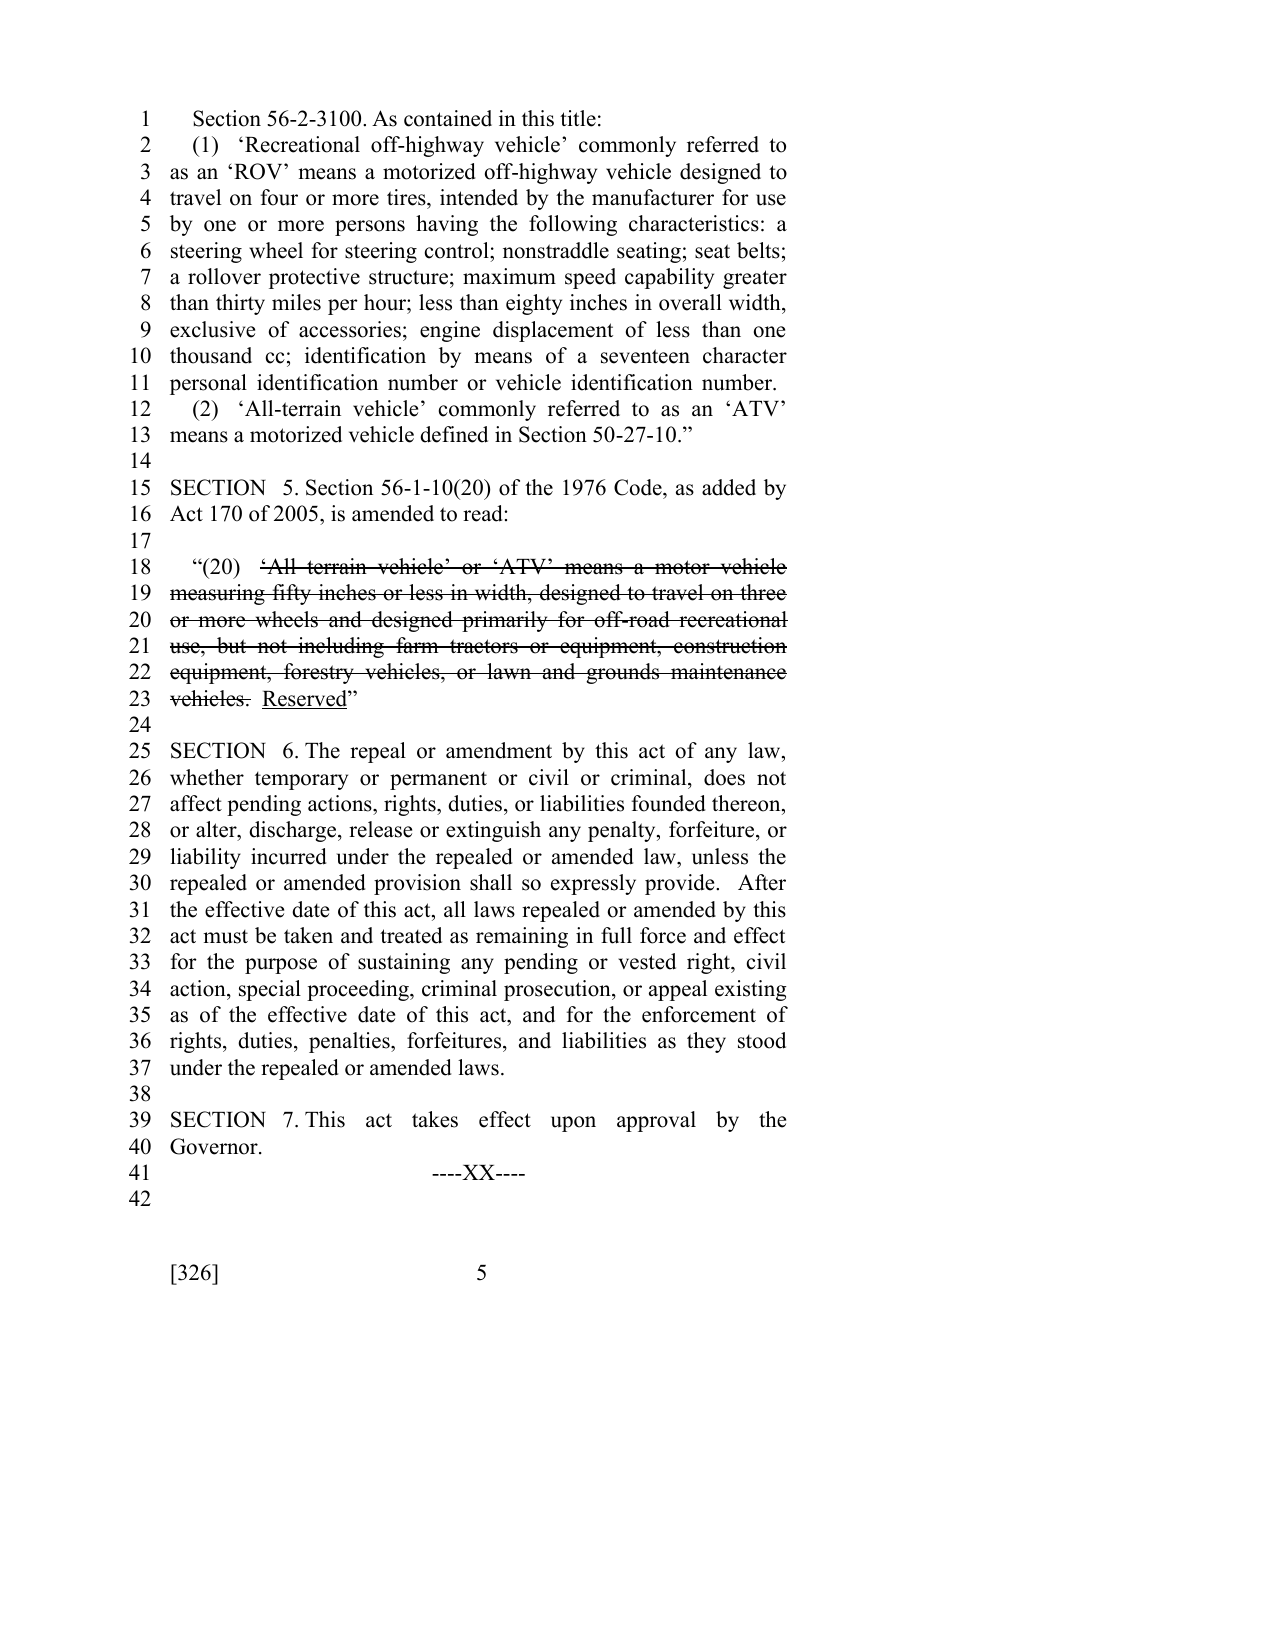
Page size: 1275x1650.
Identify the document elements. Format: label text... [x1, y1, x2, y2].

text (1) ‘Recreational off-highway vehicle’ commonly referred to as an ‘ROV’ means a motorized off-highway vehicle designed to travel on four or more tires, intended by the manufacturer for use by one or more persons having the following characteristics: a steering wheel for steering control; nonstraddle seating; seat belts; a rollover protective structure; maximum speed capability greater than thirty miles per hour; less than eighty inches in overall width, exclusive of accessories; engine displacement of less than one thousand cc; identification by means of a seventeen character personal identification number or vehicle identification number. (2) ‘All-terrain vehicle’ commonly referred to as an ‘ATV’ means a motorized vehicle defined in Section 50-27-10.” [169, 131, 787, 448]
text “(20) ‘All terrain vehicle’ or ‘ATV’ means a motor vehicle measuring fifty inches or less in width, designed to travel on three or more wheels and designed primarily for off-road recreational use, but not including farm tractors or equipment, construction equipment, forestry vehicles, or lawn and grounds maintenance vehicles. Reserved” [169, 674, 787, 711]
text SECTION 5. Section 56-1-10(20) of the 1976 Code, as added by Act 170 of 2005, is amended to read: [169, 474, 787, 527]
text SECTION 6. The repeal or amendment by this act of any law, whether temporary or permanent or civil or criminal, does not affect pending actions, rights, duties, or liabilities founded thereon, or alter, discharge, release or extinguish any penalty, forfeiture, or liability incurred under the repealed or amended law, unless the repealed or amended provision shall so expressly provide. After the effective date of this act, all laws repealed or amended by this act must be taken and treated as remaining in full force and effect for the purpose of sustaining any pending or vested right, civil action, special proceeding, criminal prosecution, or appeal existing as of the effective date of this act, and for the enforcement of rights, duties, penalties, forfeitures, and liabilities as they stood under the repealed or amended laws. [169, 737, 787, 1080]
text ----XX---- [169, 1159, 787, 1186]
text Section 56-2-3100. As contained in this title: [169, 105, 787, 131]
text “(20) ‘All terrain vehicle’ or ‘ATV’ means a motor vehicle measuring fifty inches or less in width, designed to travel on three or more wheels and designed primarily for off-road recreational use, but not including farm tractors or equipment, construction equipment, forestry vehicles, or lawn and grounds maintenance vehicles. Reserved” [169, 553, 787, 594]
text SECTION 7. This act takes effect upon approval by the Governor. [169, 1106, 787, 1159]
